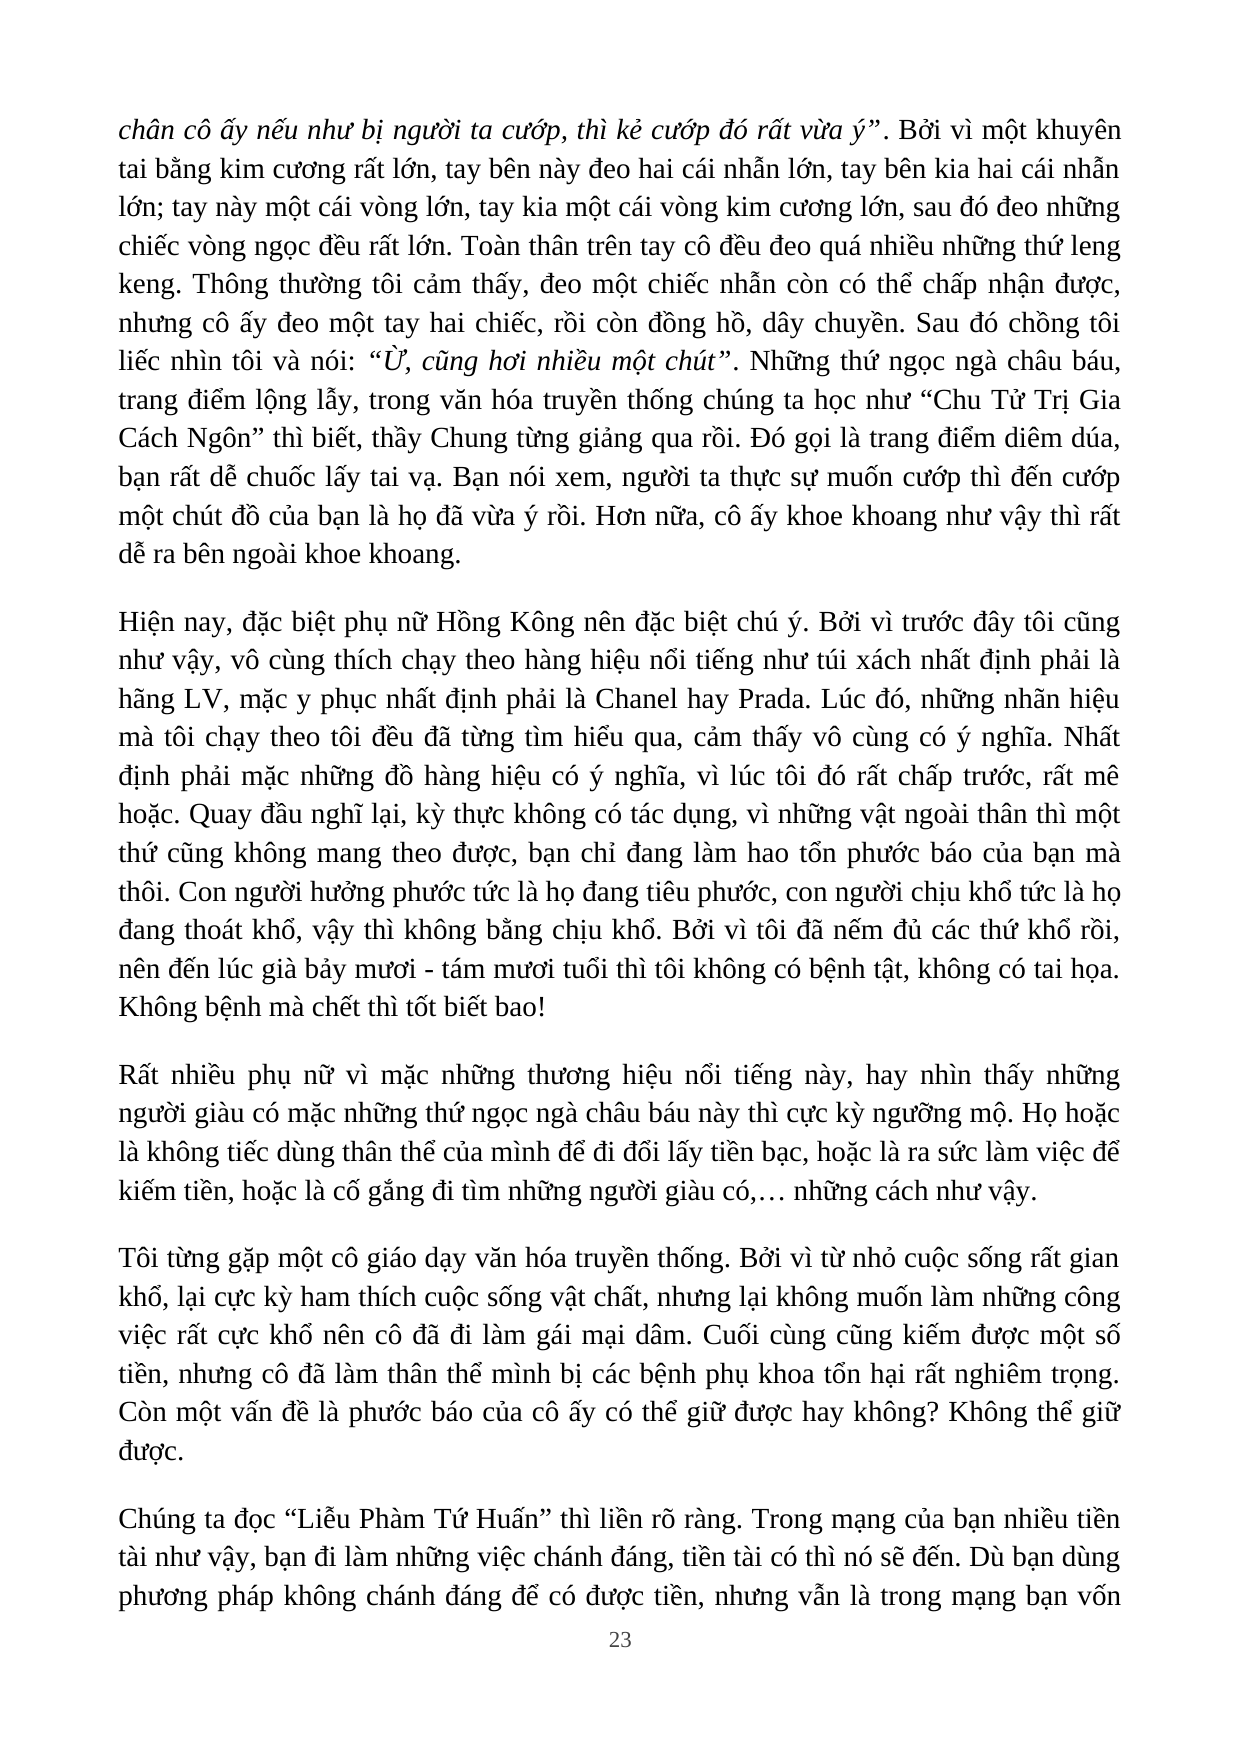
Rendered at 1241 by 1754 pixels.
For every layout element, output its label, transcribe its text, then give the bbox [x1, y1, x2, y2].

text Tôi từng gặp một cô giáo dạy văn hóa truyền thống. Bởi vì từ nhỏ cuộc sống rất gian khổ, lại cực kỳ ham thích cuộc sống vật chất, nhưng lại không muốn làm những công việc rất cực khổ nên cô đã đi làm gái mại dâm. Cuối cùng cũng kiếm được một số tiền, nhưng cô đã làm thân thể mình bị các bệnh phụ khoa tổn hại rất nghiêm trọng. Còn một vấn đề là phước báo của cô ấy có thể giữ được hay không? Không thể giữ được. [118, 1240, 1122, 1467]
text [118, 112, 1122, 570]
text Rất nhiều phụ nữ vì mặc những thương hiệu nổi tiếng này, hay nhìn thấy những người giàu có mặc những thứ ngọc ngà châu báu này thì cực kỳ ngưỡng mộ. Họ hoặc là không tiếc dùng thân thể của mình để đi đổi lấy tiền bạc, hoặc là ra sức làm việc để kiếm tiền, hoặc là cố gắng đi tìm những người giàu có,… những cách như vậy. [118, 1057, 1122, 1206]
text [118, 1501, 1122, 1611]
text Hiện nay, đặc biệt phụ nữ Hồng Kông nên đặc biệt chú ý. Bởi vì trước đây tôi cũng như vậy, vô cùng thích chạy theo hàng hiệu nổi tiếng như túi xách nhất định phải là hãng LV, mặc y phục nhất định phải là Chanel hay Prada. Lúc đó, những nhãn hiệu mà tôi chạy theo tôi đều đã từng tìm hiểu qua, cảm thấy vô cùng có ý nghĩa. Nhất định phải mặc những đồ hàng hiệu có ý nghĩa, vì lúc tôi đó rất chấp trước, rất mê hoặc. Quay đầu nghĩ lại, kỳ thực không có tác dụng, vì những vật ngoài thân thì một thứ cũng không mang theo được, bạn chỉ đang làm hao tổn phước báo của bạn mà thôi. Con người hưởng phước tức là họ đang tiêu phước, con người chịu khổ tức là họ đang thoát khổ, vậy thì không bằng chịu khổ. Bởi vì tôi đã nếm đủ các thứ khổ rồi, nên đến lúc già bảy mươi - tám mươi tuổi thì tôi không có bệnh tật, không có tai họa. Không bệnh mà chết thì tốt biết bao! [118, 604, 1122, 1023]
